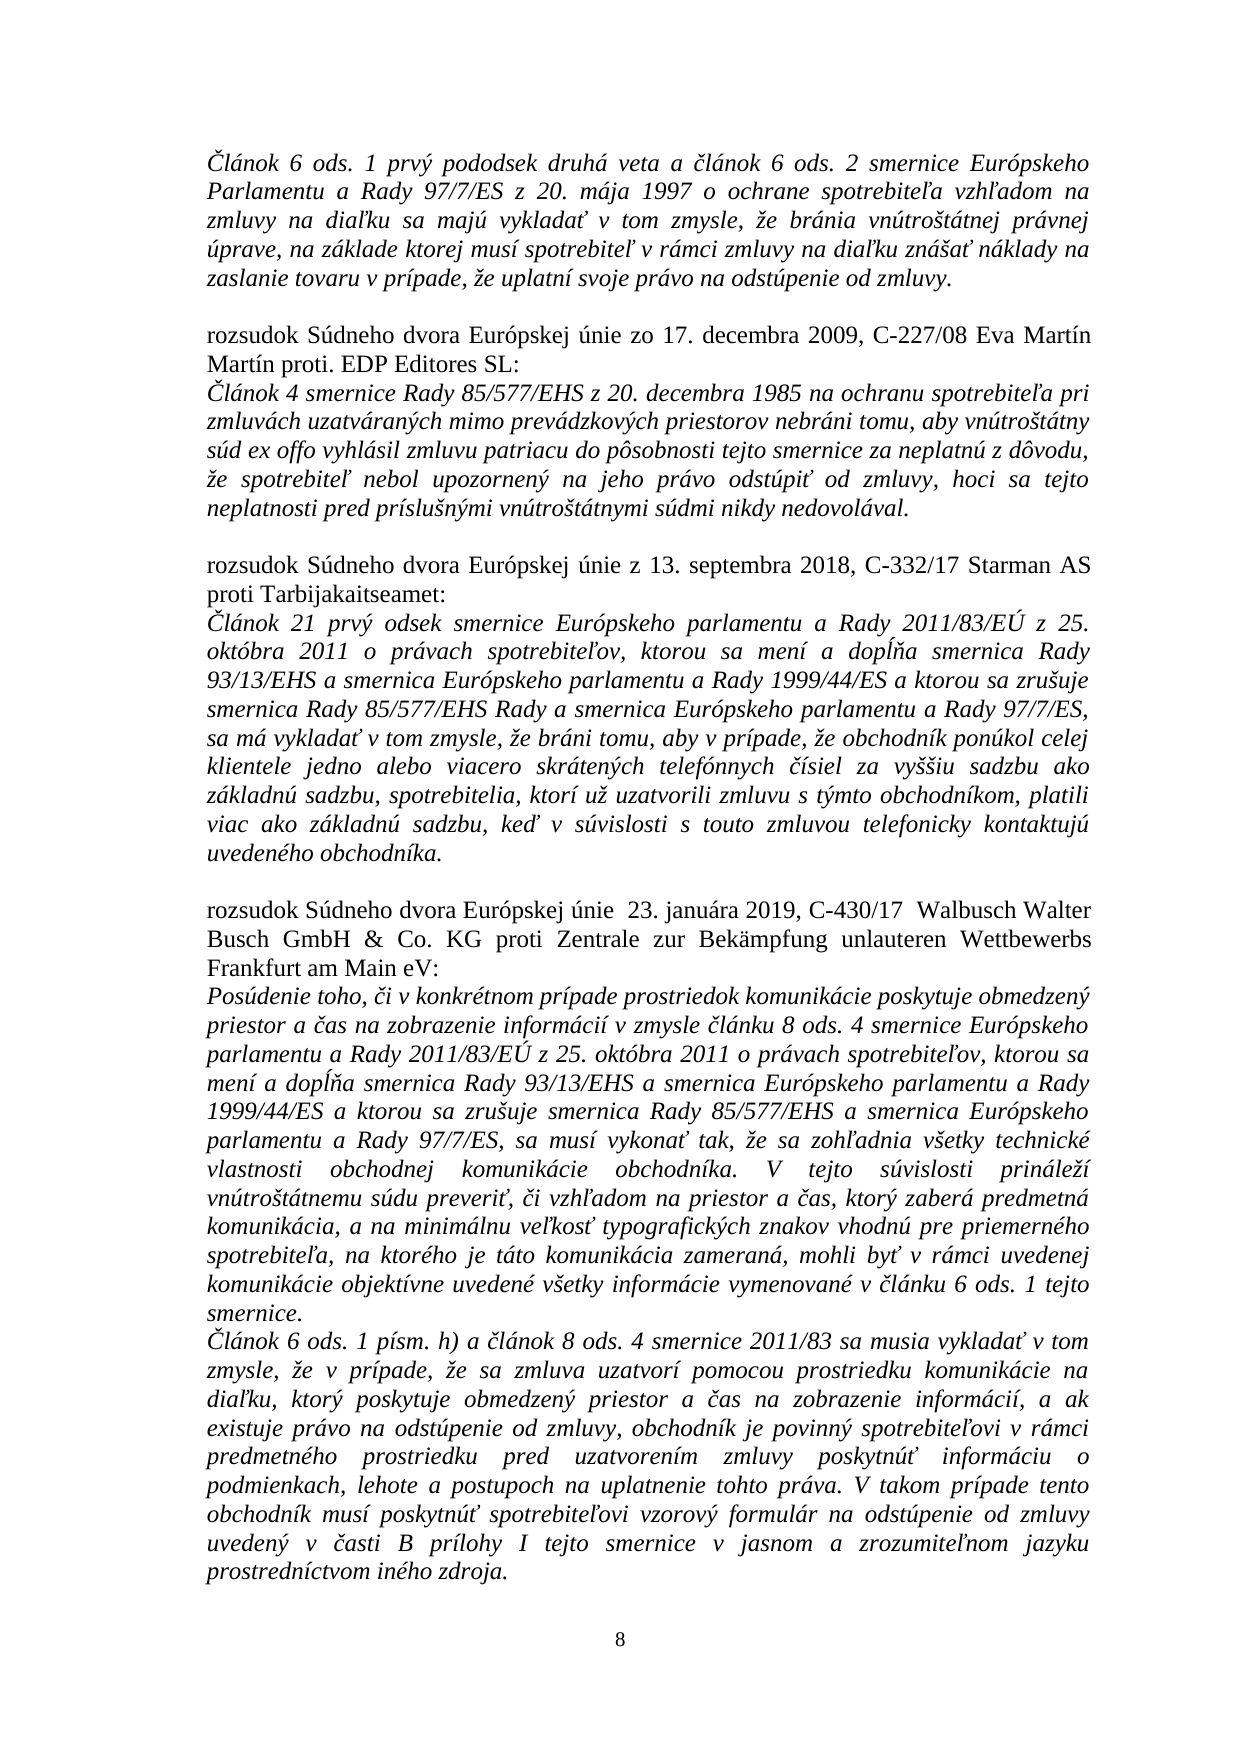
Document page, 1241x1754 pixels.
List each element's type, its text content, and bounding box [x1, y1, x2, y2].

text rozsudok Súdneho dvora Európskej únie zo 17. decembra 2009, C-227/08 Eva Martín Martín proti. EDP Editores SL: [207, 320, 1093, 378]
text Posúdenie toho, či v konkrétnom prípade prostriedok komunikácie poskytuje obmedzený priestor a čas na zobrazenie informácií v zmysle článku 8 ods. 4 smernice Európskeho parlamentu a Rady 2011/83/EÚ z 25. októbra 2011 o právach spotrebiteľov, ktorou sa mení a dopĺňa smernica Rady 93/13/EHS a smernica Európskeho parlamentu a Rady 1999/44/ES a ktorou sa zrušuje smernica Rady 85/577/EHS a smernica Európskeho parlamentu a Rady 97/7/ES, sa musí vykonať tak, že sa zohľadnia všetky technické vlastnosti obchodnej komunikácie obchodníka. V tejto súvislosti prináleží vnútroštátnemu súdu preveriť, či vzhľadom na priestor a čas, ktorý zaberá predmetná komunikácia, a na minimálnu veľkosť typografických znakov vhodnú pre priemerného spotrebiteľa, na ktorého je táto komunikácia zameraná, mohli byť v rámci uvedenej komunikácie objektívne uvedené všetky informácie vymenované v článku 6 ods. 1 tejto smernice. [207, 981, 1093, 1326]
text Článok 6 ods. 1 prvý pododsek druhá veta a článok 6 ods. 2 smernice Európskeho Parlamentu a Rady 97/7/ES z 20. mája 1997 o ochrane spotrebiteľa vzhľadom na zmluvy na diaľku sa majú vykladať v tom zmysle, že bránia vnútroštátnej právnej úprave, na základe ktorej musí spotrebiteľ v rámci zmluvy na diaľku znášať náklady na zaslanie tovaru v prípade, že uplatní svoje právo na odstúpenie od zmluvy. [207, 148, 1093, 291]
text rozsudok Súdneho dvora Európskej únie z 13. septembra 2018, C-332/17 Starman AS proti Tarbijakaitseamet: [207, 550, 1093, 608]
text Článok 21 prvý odsek smernice Európskeho parlamentu a Rady 2011/83/EÚ z 25. októbra 2011 o právach spotrebiteľov, ktorou sa mení a dopĺňa smernica Rady 93/13/EHS a smernica Európskeho parlamentu a Rady 1999/44/ES a ktorou sa zrušuje smernica Rady 85/577/EHS Rady a smernica Európskeho parlamentu a Rady 97/7/ES, sa má vykladať v tom zmysle, že bráni tomu, aby v prípade, že obchodník ponúkol celej klientele jedno alebo viacero skrátených telefónnych čísiel za vyššiu sadzbu ako základnú sadzbu, spotrebitelia, ktorí už uzatvorili zmluvu s týmto obchodníkom, platili viac ako základnú sadzbu, keď v súvislosti s touto zmluvou telefonicky kontaktujú uvedeného obchodníka. [207, 608, 1093, 866]
text Článok 6 ods. 1 písm. h) a článok 8 ods. 4 smernice 2011/83 sa musia vykladať v tom zmysle, že v prípade, že sa zmluva uzatvorí pomocou prostriedku komunikácie na diaľku, ktorý poskytuje obmedzený priestor a čas na zobrazenie informácií, a ak existuje právo na odstúpenie od zmluvy, obchodník je povinný spotrebiteľovi v rámci predmetného prostriedku pred uzatvorením zmluvy poskytnúť informáciu o podmienkach, lehote a postupoch na uplatnenie tohto práva. V takom prípade tento obchodník musí poskytnúť spotrebiteľovi vzorový formulár na odstúpenie od zmluvy uvedený v časti B prílohy I tejto smernice v jasnom a zrozumiteľnom jazyku prostredníctvom iného zdroja. [207, 1326, 1093, 1585]
text Článok 4 smernice Rady 85/577/EHS z 20. decembra 1985 na ochranu spotrebiteľa pri zmluvách uzatváraných mimo prevádzkových priestorov nebráni tomu, aby vnútroštátny súd ex offo vyhlásil zmluvu patriacu do pôsobnosti tejto smernice za neplatnú z dôvodu, že spotrebiteľ nebol upozornený na jeho právo odstúpiť od zmluvy, hoci sa tejto neplatnosti pred príslušnými vnútroštátnymi súdmi nikdy nedovolával. [207, 378, 1093, 521]
text rozsudok Súdneho dvora Európskej únie 23. januára 2019, C-430/17 Walbusch Walter Busch GmbH & Co. KG proti Zentrale zur Bekämpfung unlauteren Wettbewerbs Frankfurt am Main eV: [207, 895, 1093, 981]
